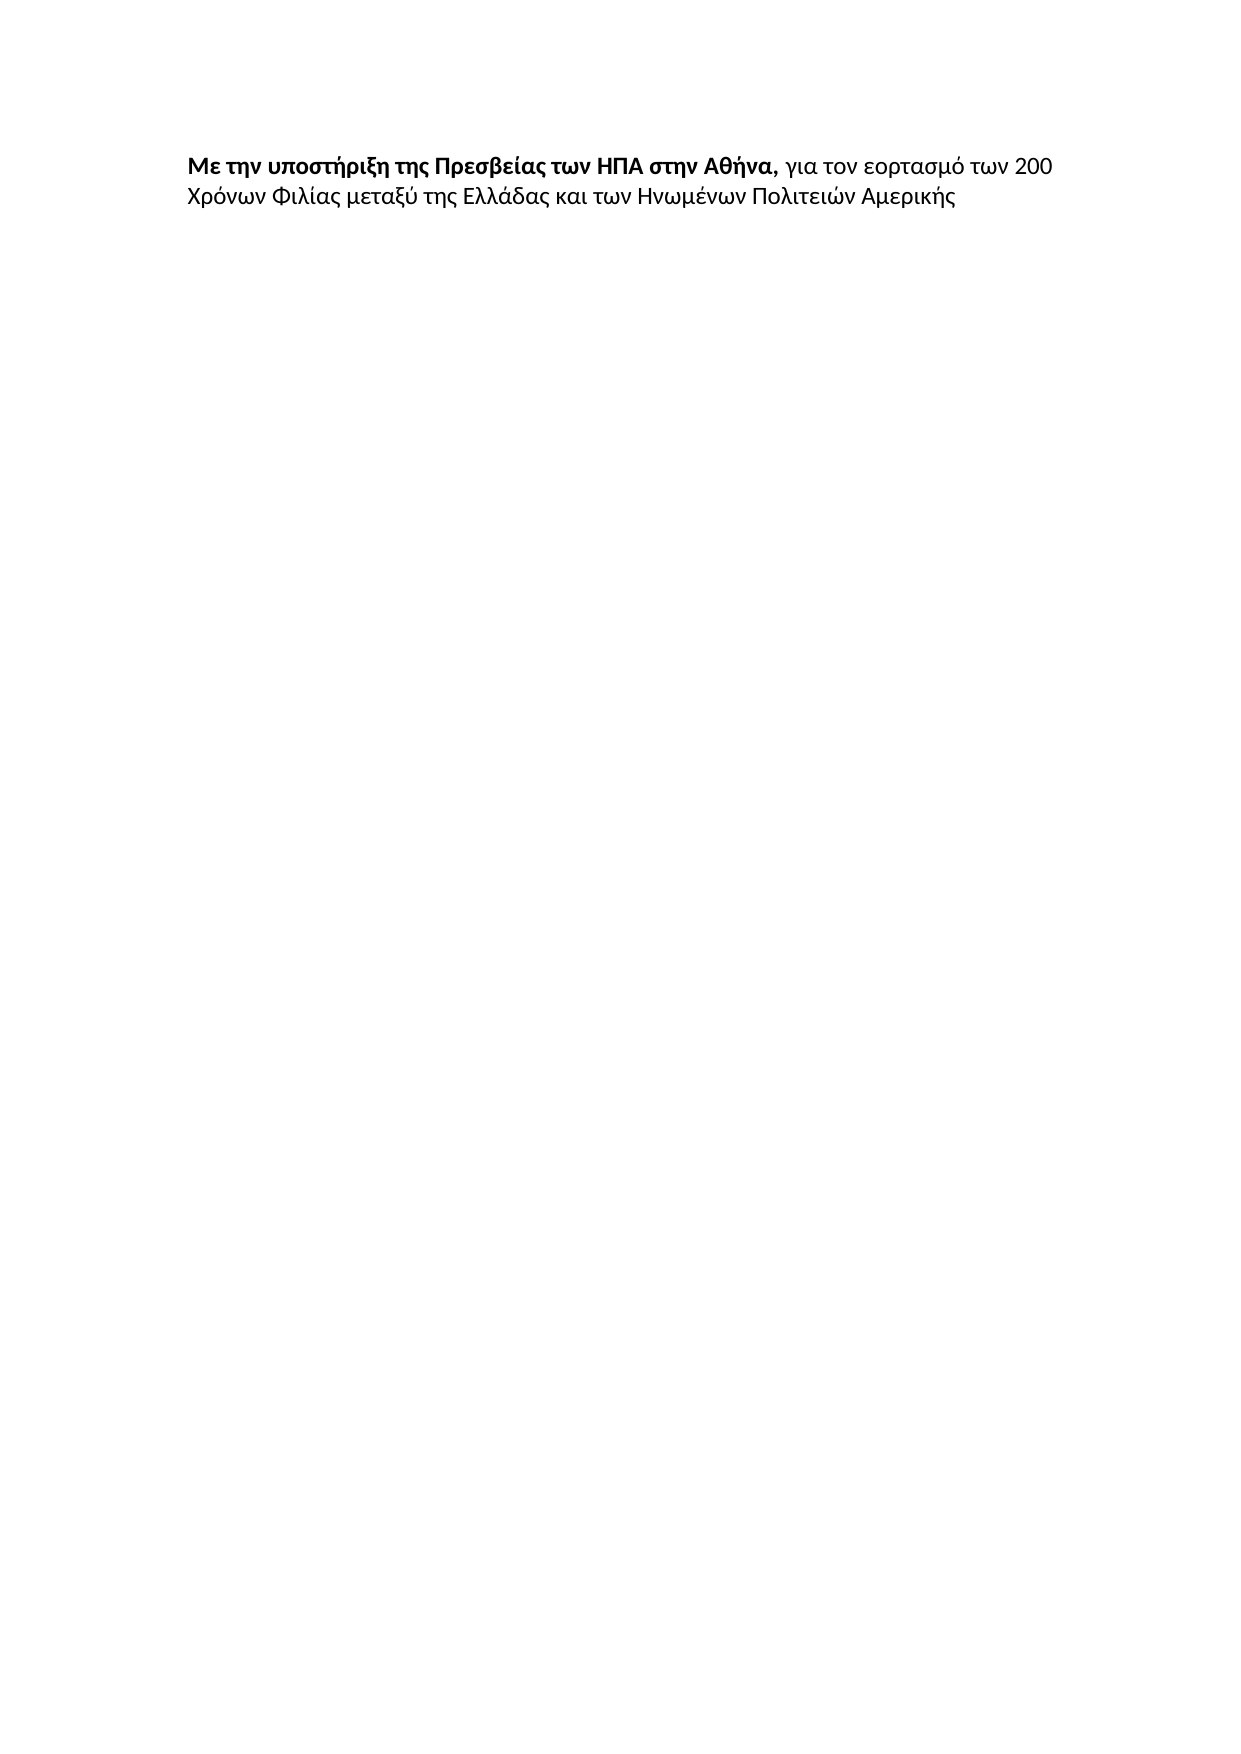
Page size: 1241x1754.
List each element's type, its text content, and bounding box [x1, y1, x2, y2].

text Με την υποστήριξη της Πρεσβείας των ΗΠΑ στην Αθήνα, για τον εορτασμό των 200 Χρόνων Φιλίας μεταξύ της Ελλάδας και των Ηνωμένων Πολιτειών Αμερικής [187, 150, 1053, 211]
